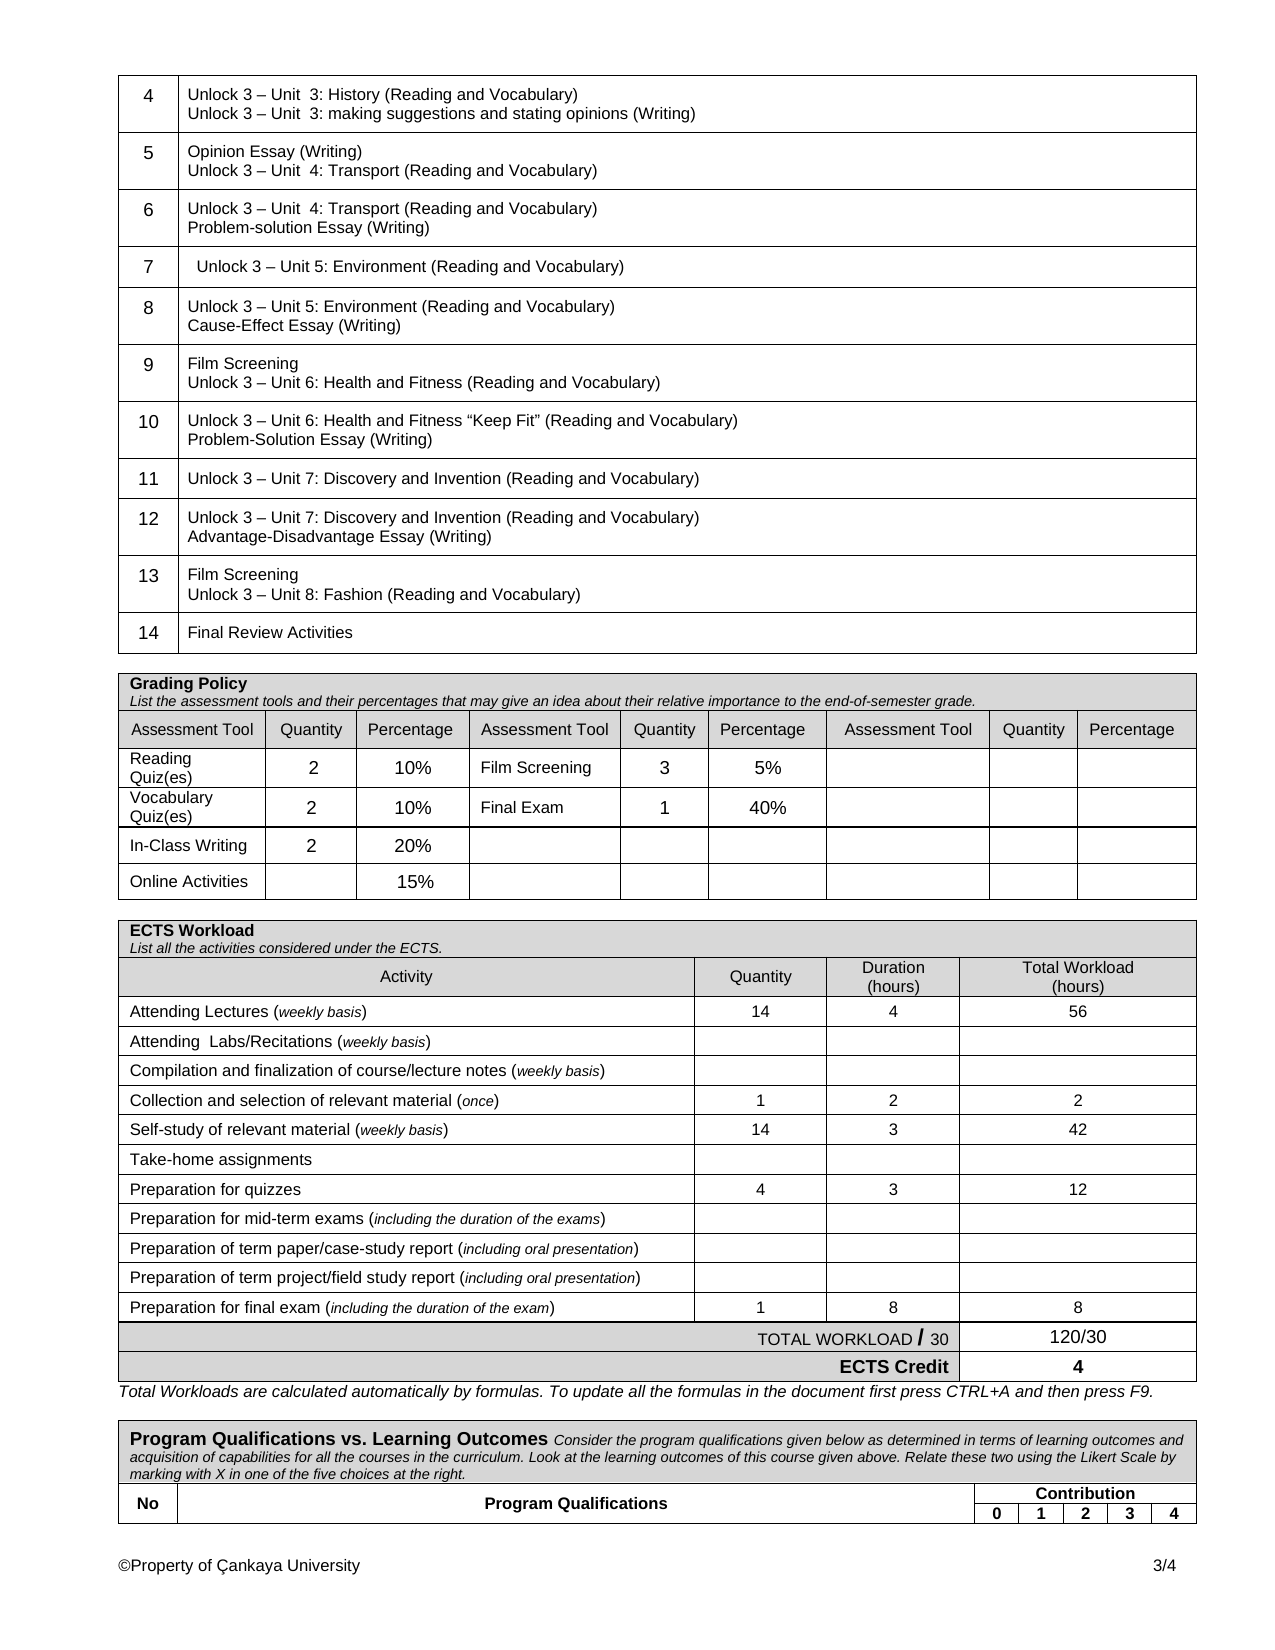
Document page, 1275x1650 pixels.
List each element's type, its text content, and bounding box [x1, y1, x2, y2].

table_cell 0 [975, 1504, 1018, 1523]
table_cell 12 [119, 499, 178, 555]
table_cell 3 [1108, 1504, 1151, 1523]
table_cell [1078, 828, 1196, 863]
table_cell 2 [960, 1086, 1196, 1114]
table_cell 12 [960, 1175, 1196, 1203]
table_cell [709, 864, 826, 899]
table_cell 8 [827, 1293, 959, 1321]
table_header ECTS Workload List all the activities considered under the ECTS. [119, 921, 1196, 957]
table_cell [827, 749, 989, 787]
table_cell Compilation and finalization of course/lecture notes (weekly basis) [119, 1056, 694, 1085]
table_cell 11 [119, 459, 178, 498]
table_cell 40% [709, 788, 826, 826]
table_cell [695, 1234, 826, 1262]
table_cell [1078, 864, 1196, 899]
table_cell 2 [266, 828, 356, 863]
table_cell 8 [960, 1293, 1196, 1321]
table_cell 6 [119, 190, 178, 246]
table_cell [827, 1027, 959, 1055]
table_cell 13 [119, 556, 178, 612]
table_cell Take-home assignments [119, 1145, 694, 1173]
table_cell [990, 864, 1077, 899]
table_cell 10 [119, 402, 178, 458]
table_cell [621, 864, 708, 899]
table_cell Unlock 3 – Unit 5: Environment (Reading and Vocabulary) Cause-Effect Essay (Writing) [179, 288, 1196, 344]
table_cell 3 [827, 1115, 959, 1144]
table_cell [960, 1145, 1196, 1173]
table_cell [695, 1204, 826, 1233]
table_cell Attending Lectures (weekly basis) [119, 997, 694, 1026]
table_cell 2 [1064, 1504, 1107, 1523]
text Total Workloads are calculated automatically by formulas. To update all the formulas in the document first press CTRL+A and then press F9. [118, 1382, 1186, 1401]
table_cell No [119, 1484, 177, 1523]
table_cell In-Class Writing [119, 828, 265, 863]
table_cell [990, 788, 1077, 826]
table_cell Contribution [975, 1484, 1196, 1503]
table_cell [827, 828, 989, 863]
table_cell [960, 1027, 1196, 1055]
table_cell 5% [709, 749, 826, 787]
table_cell Preparation for quizzes [119, 1175, 694, 1203]
table_cell 5 [119, 133, 178, 189]
table_header Grading Policy List the assessment tools and their percentages that may give an idea about their relative importance to the end-of-semester grade. [119, 674, 1196, 710]
table_cell 10% [357, 788, 469, 826]
table_cell Unlock 3 – Unit 7: Discovery and Invention (Reading and Vocabulary) [179, 459, 1196, 498]
table_cell Unlock 3 – Unit 6: Health and Fitness “Keep Fit” (Reading and Vocabulary) Problem-Solution Essay (Writing) [179, 402, 1196, 458]
table_cell [827, 1204, 959, 1233]
table_cell [827, 1145, 959, 1173]
table_cell 4 [119, 76, 178, 132]
table_cell [960, 1204, 1196, 1233]
table_cell [960, 1263, 1196, 1292]
table_cell 8 [119, 288, 178, 344]
table_cell Assessment Tool [827, 711, 989, 748]
table_cell [470, 828, 620, 863]
table_cell Total Workload (hours) [960, 958, 1196, 996]
table_cell Film Screening [470, 749, 620, 787]
table_cell Attending Labs/Recitations (weekly basis) [119, 1027, 694, 1055]
table_cell Collection and selection of relevant material (once) [119, 1086, 694, 1114]
table_cell Quantity [695, 958, 826, 996]
table_cell 14 [695, 1115, 826, 1144]
table_cell Final Review Activities [179, 613, 1196, 653]
table_cell 10% [357, 749, 469, 787]
table_cell TOTAL WORKLOAD / 30 [119, 1323, 959, 1351]
table_cell 1 [695, 1293, 826, 1321]
table_cell Unlock 3 – Unit 3: History (Reading and Vocabulary) Unlock 3 – Unit 3: making suggestions and stating opinions (Writing) [179, 76, 1196, 132]
table_cell Preparation of term project/field study report (including oral presentation) [119, 1263, 694, 1292]
table_cell Online Activities [119, 864, 265, 899]
table_cell [709, 828, 826, 863]
table_cell Percentage [357, 711, 469, 748]
table_cell 2 [827, 1086, 959, 1114]
table_cell 3 [827, 1175, 959, 1203]
table_cell 4 [827, 997, 959, 1026]
table_cell Duration (hours) [827, 958, 959, 996]
table_cell 4 [1152, 1504, 1196, 1523]
table_cell [827, 1234, 959, 1262]
table_cell Self-study of relevant material (weekly basis) [119, 1115, 694, 1144]
table_cell [990, 828, 1077, 863]
table_cell Preparation of term paper/case-study report (including oral presentation) [119, 1234, 694, 1262]
table_cell [827, 1056, 959, 1085]
table_cell 9 [119, 345, 178, 401]
table_cell [266, 864, 356, 899]
table_cell 4 [695, 1175, 826, 1203]
table_cell [470, 864, 620, 899]
table_cell 4 [960, 1352, 1196, 1381]
table_cell Film Screening Unlock 3 – Unit 6: Health and Fitness (Reading and Vocabulary) [179, 345, 1196, 401]
table_cell Percentage [709, 711, 826, 748]
table_cell Assessment Tool [119, 711, 265, 748]
table_cell Unlock 3 – Unit 5: Environment (Reading and Vocabulary) [179, 247, 1196, 287]
table_cell [827, 788, 989, 826]
table_header Program Qualifications vs. Learning Outcomes Consider the program qualifications given below as determined in terms of learning outcomes and acquisition of capabilities for all the courses in the curriculum. Look at the learning outcomes of this course given above. Relate these two using the Likert Scale by marking with X in one of the five choices at the right. [119, 1421, 1196, 1482]
table_cell 1 [621, 788, 708, 826]
table_cell [695, 1145, 826, 1173]
table_cell [1078, 749, 1196, 787]
table_cell [695, 1263, 826, 1292]
table_cell Quantity [990, 711, 1077, 748]
table_cell ECTS Credit [119, 1352, 959, 1381]
table_cell Final Exam [470, 788, 620, 826]
table_cell Vocabulary Quiz(es) [119, 788, 265, 826]
table_cell 2 [266, 749, 356, 787]
table_cell Quantity [266, 711, 356, 748]
table_cell 1 [695, 1086, 826, 1114]
table_cell Preparation for mid-term exams (including the duration of the exams) [119, 1204, 694, 1233]
table_cell Activity [119, 958, 694, 996]
table_cell Assessment Tool [470, 711, 620, 748]
table_cell Preparation for final exam (including the duration of the exam) [119, 1293, 694, 1321]
table_cell [827, 864, 989, 899]
table_cell Opinion Essay (Writing) Unlock 3 – Unit 4: Transport (Reading and Vocabulary) [179, 133, 1196, 189]
table_cell Unlock 3 – Unit 4: Transport (Reading and Vocabulary) Problem-solution Essay (Writing) [179, 190, 1196, 246]
table_cell [960, 1056, 1196, 1085]
table_cell 14 [695, 997, 826, 1026]
table_cell [990, 749, 1077, 787]
table_cell [1078, 788, 1196, 826]
table_cell [695, 1056, 826, 1085]
table_cell Film Screening Unlock 3 – Unit 8: Fashion (Reading and Vocabulary) [179, 556, 1196, 612]
table_cell Reading Quiz(es) [119, 749, 265, 787]
table_cell 120/30 [960, 1323, 1196, 1351]
table_cell 42 [960, 1115, 1196, 1144]
table_cell 14 [119, 613, 178, 653]
table_cell 3 [621, 749, 708, 787]
table_cell Percentage [1078, 711, 1196, 748]
table_cell [695, 1027, 826, 1055]
table_cell [621, 828, 708, 863]
table_cell 2 [266, 788, 356, 826]
table_cell 56 [960, 997, 1196, 1026]
table_cell 7 [119, 247, 178, 287]
table_cell [960, 1234, 1196, 1262]
table_cell Quantity [621, 711, 708, 748]
table_cell 15% [357, 864, 469, 899]
table_cell Program Qualifications [178, 1484, 974, 1523]
table_cell 20% [357, 828, 469, 863]
table_cell [827, 1263, 959, 1292]
table_cell Unlock 3 – Unit 7: Discovery and Invention (Reading and Vocabulary) Advantage-Disadvantage Essay (Writing) [179, 499, 1196, 555]
table_cell 1 [1019, 1504, 1063, 1523]
